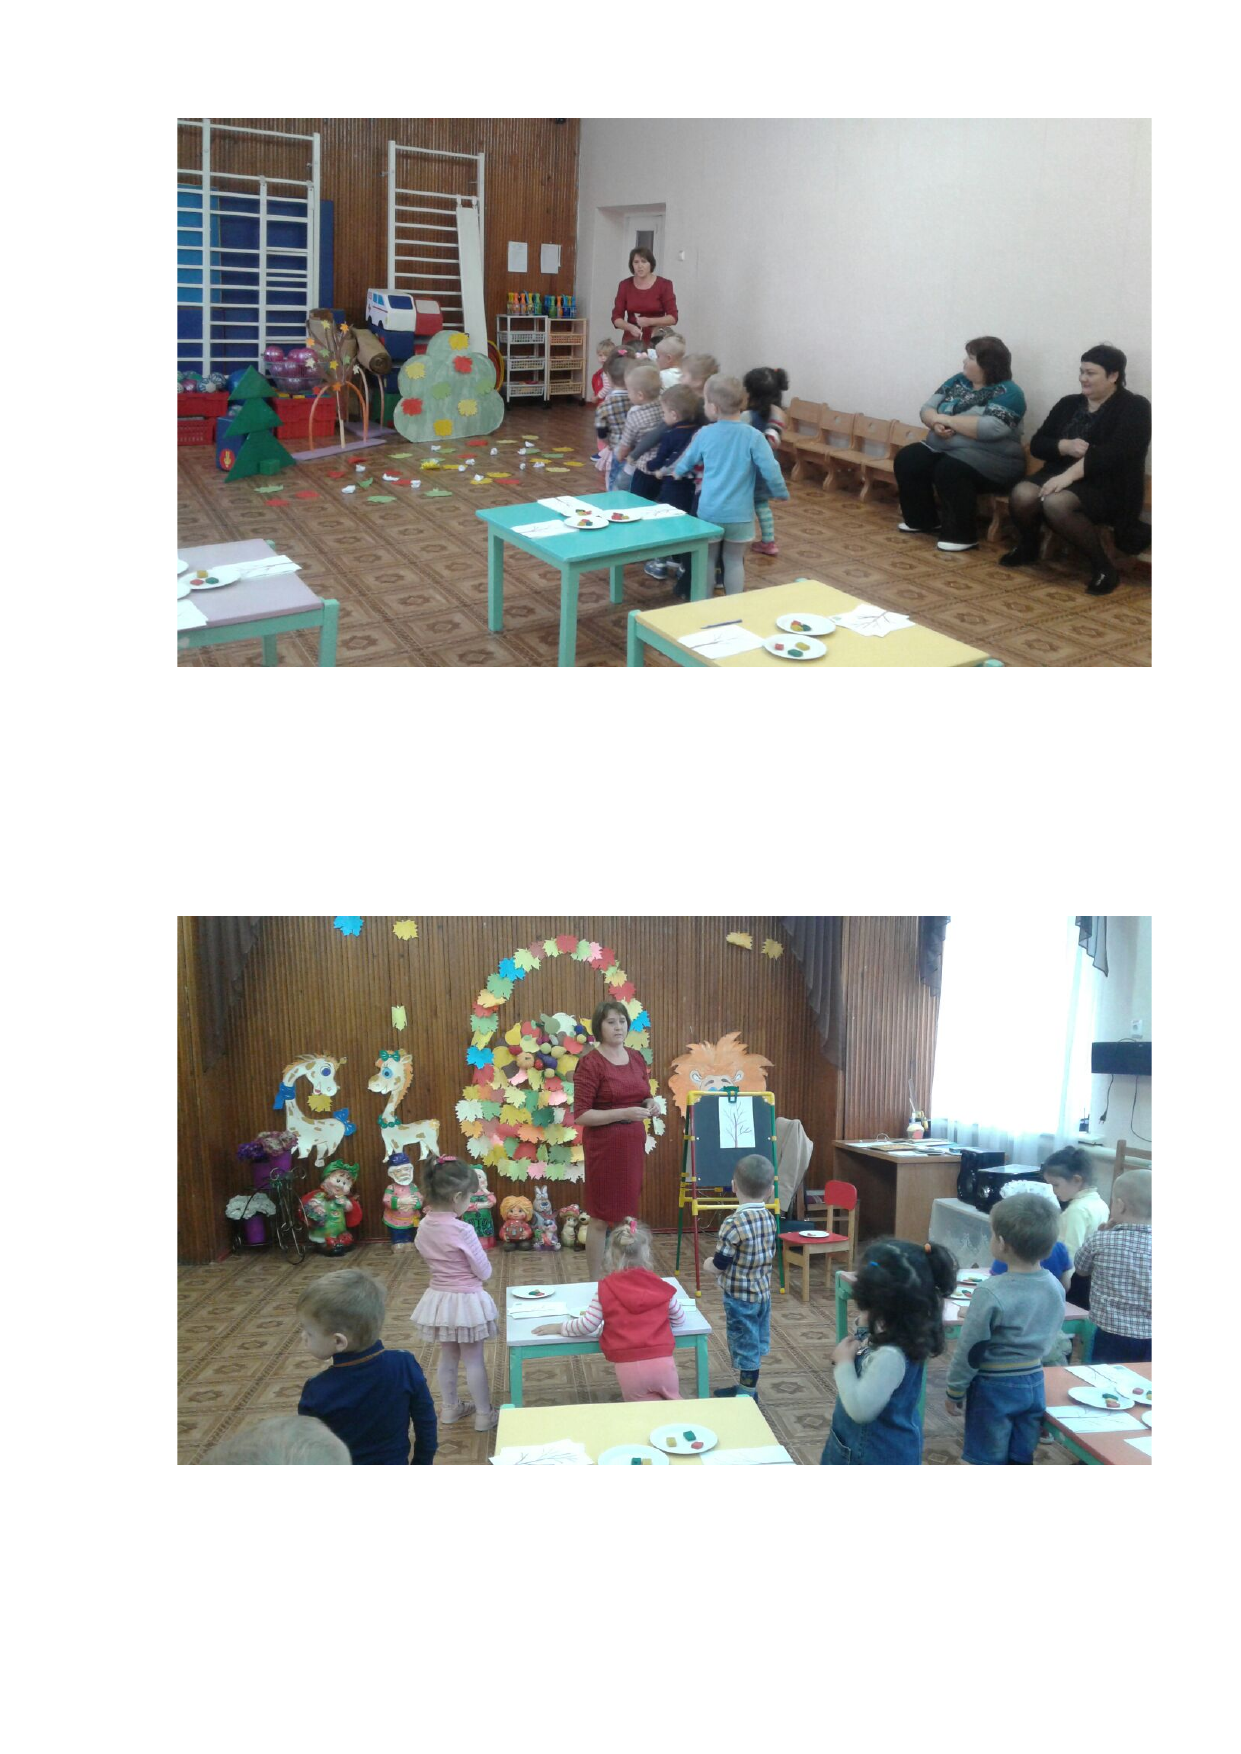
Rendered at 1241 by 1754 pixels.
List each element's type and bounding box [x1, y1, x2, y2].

picture [177, 916, 1152, 1465]
picture [177, 118, 1152, 667]
